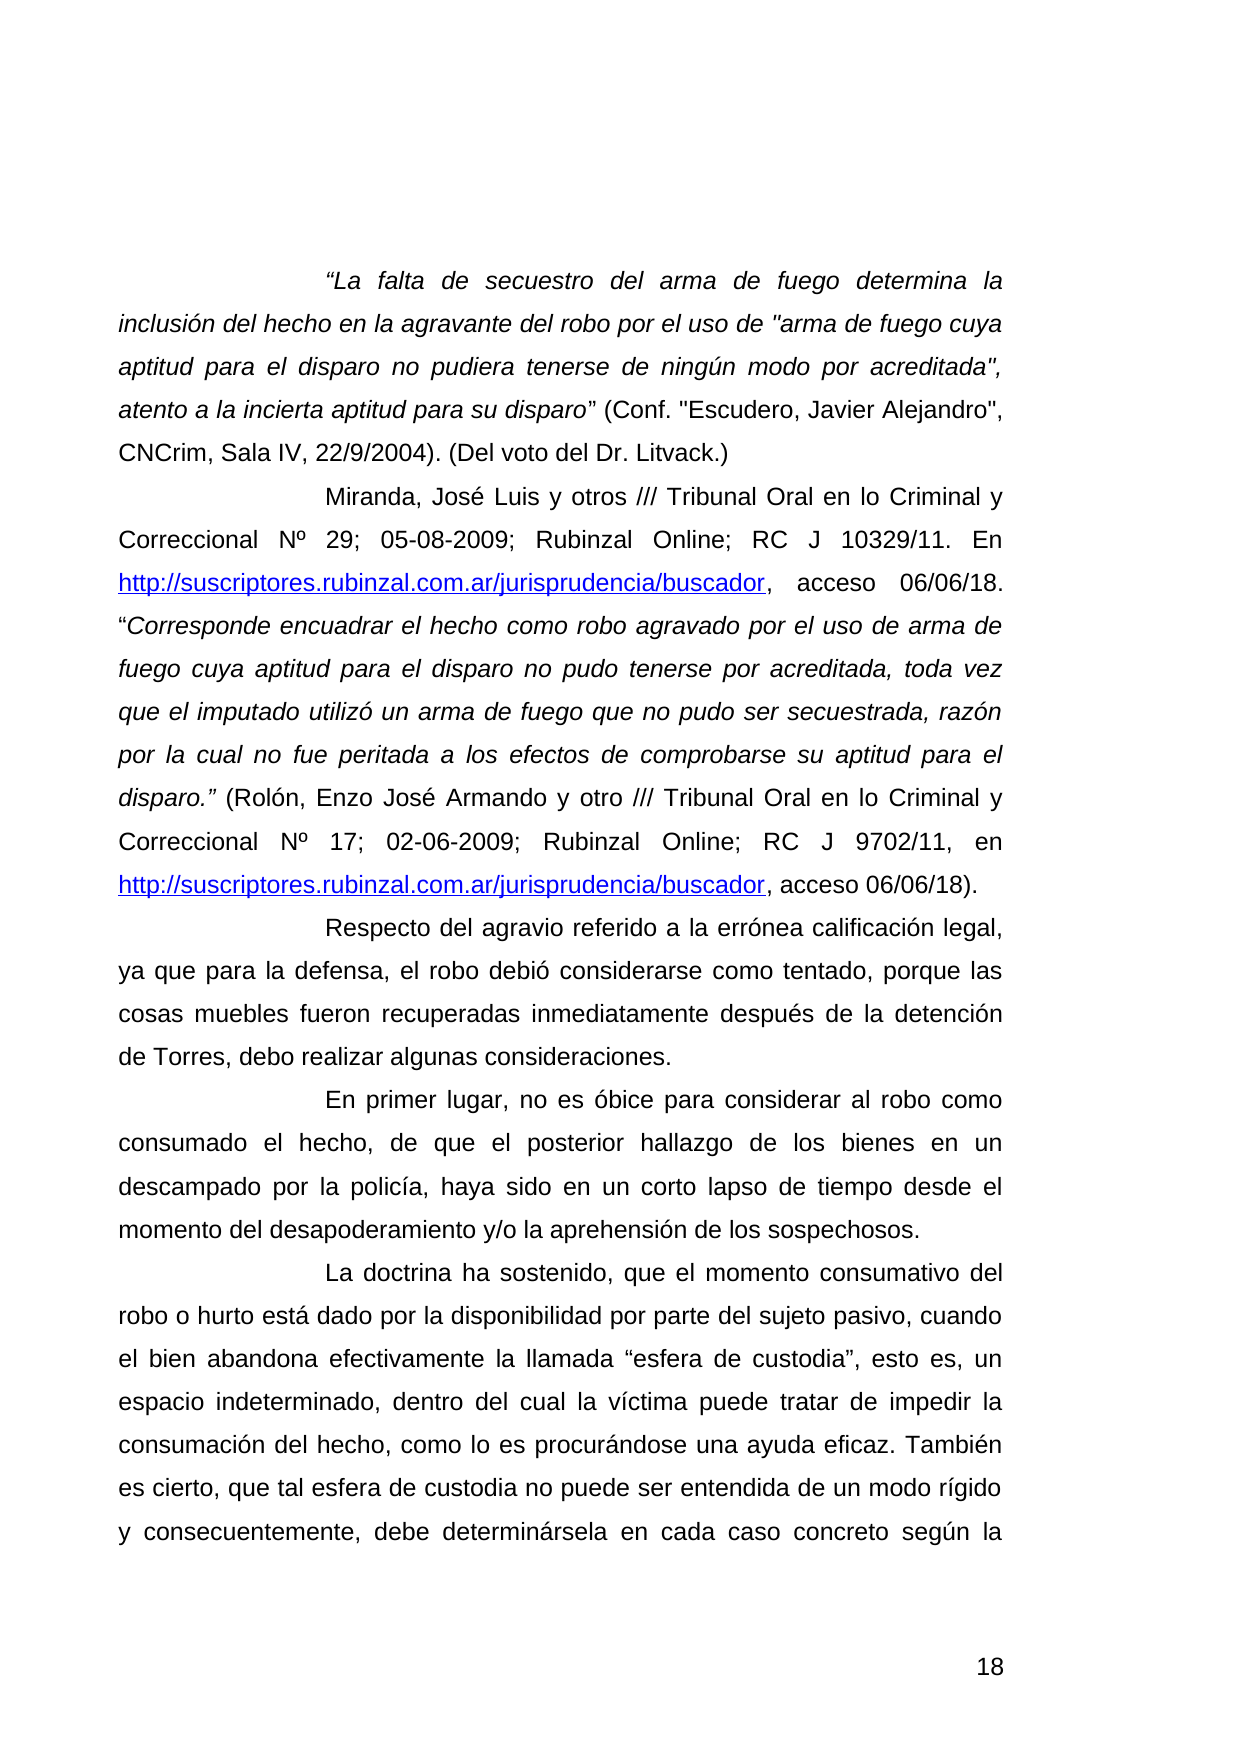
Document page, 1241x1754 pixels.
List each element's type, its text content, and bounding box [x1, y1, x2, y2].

text En primer lugar, no es óbice para considerar al robo como consumado el hecho, de que el posterior hallazgo de los bienes en un descampado por la policía, haya sido en un corto lapso de tiempo desde el momento del desapoderamiento y/o la aprehensión de los sospechosos. [118, 1085, 1004, 1243]
text “La falta de secuestro del arma de fuego determina la inclusión del hecho en la agravante del robo por el uso de "arma de fuego cuya aptitud para el disparo no pudiera tenerse de ningún modo por acreditada", atento a la incierta aptitud para su disparo” (Conf. "Escudero, Javier Alejandro", CNCrim, Sala IV, 22/9/2004). (Del voto del Dr. Litvack.) [118, 266, 1004, 467]
text Respecto del agravio referido a la errónea calificación legal, ya que para la defensa, el robo debió considerarse como tentado, porque las cosas muebles fueron recuperadas inmediatamente después de la detención de Torres, debo realizar algunas consideraciones. [118, 913, 1004, 1071]
text Miranda, José Luis y otros /// Tribunal Oral en lo Criminal y Correccional Nº 29; 05-08-2009; Rubinzal Online; RC J 10329/11. En http://suscriptores.rubinzal.com.ar/jurisprudencia/buscador, acceso 06/06/18. “Corresponde encuadrar el hecho como robo agravado por el uso de arma de fuego cuya aptitud para el disparo no pudo tenerse por acreditada, toda vez que el imputado utilizó un arma de fuego que no pudo ser secuestrada, razón por la cual no fue peritada a los efectos de comprobarse su aptitud para el disparo.” (Rolón, Enzo José Armando y otro /// Tribunal Oral en lo Criminal y Correccional Nº 17; 02-06-2009; Rubinzal Online; RC J 9702/11, en http://suscriptores.rubinzal.com.ar/jurisprudencia/buscador, acceso 06/06/18). [118, 481, 1004, 898]
